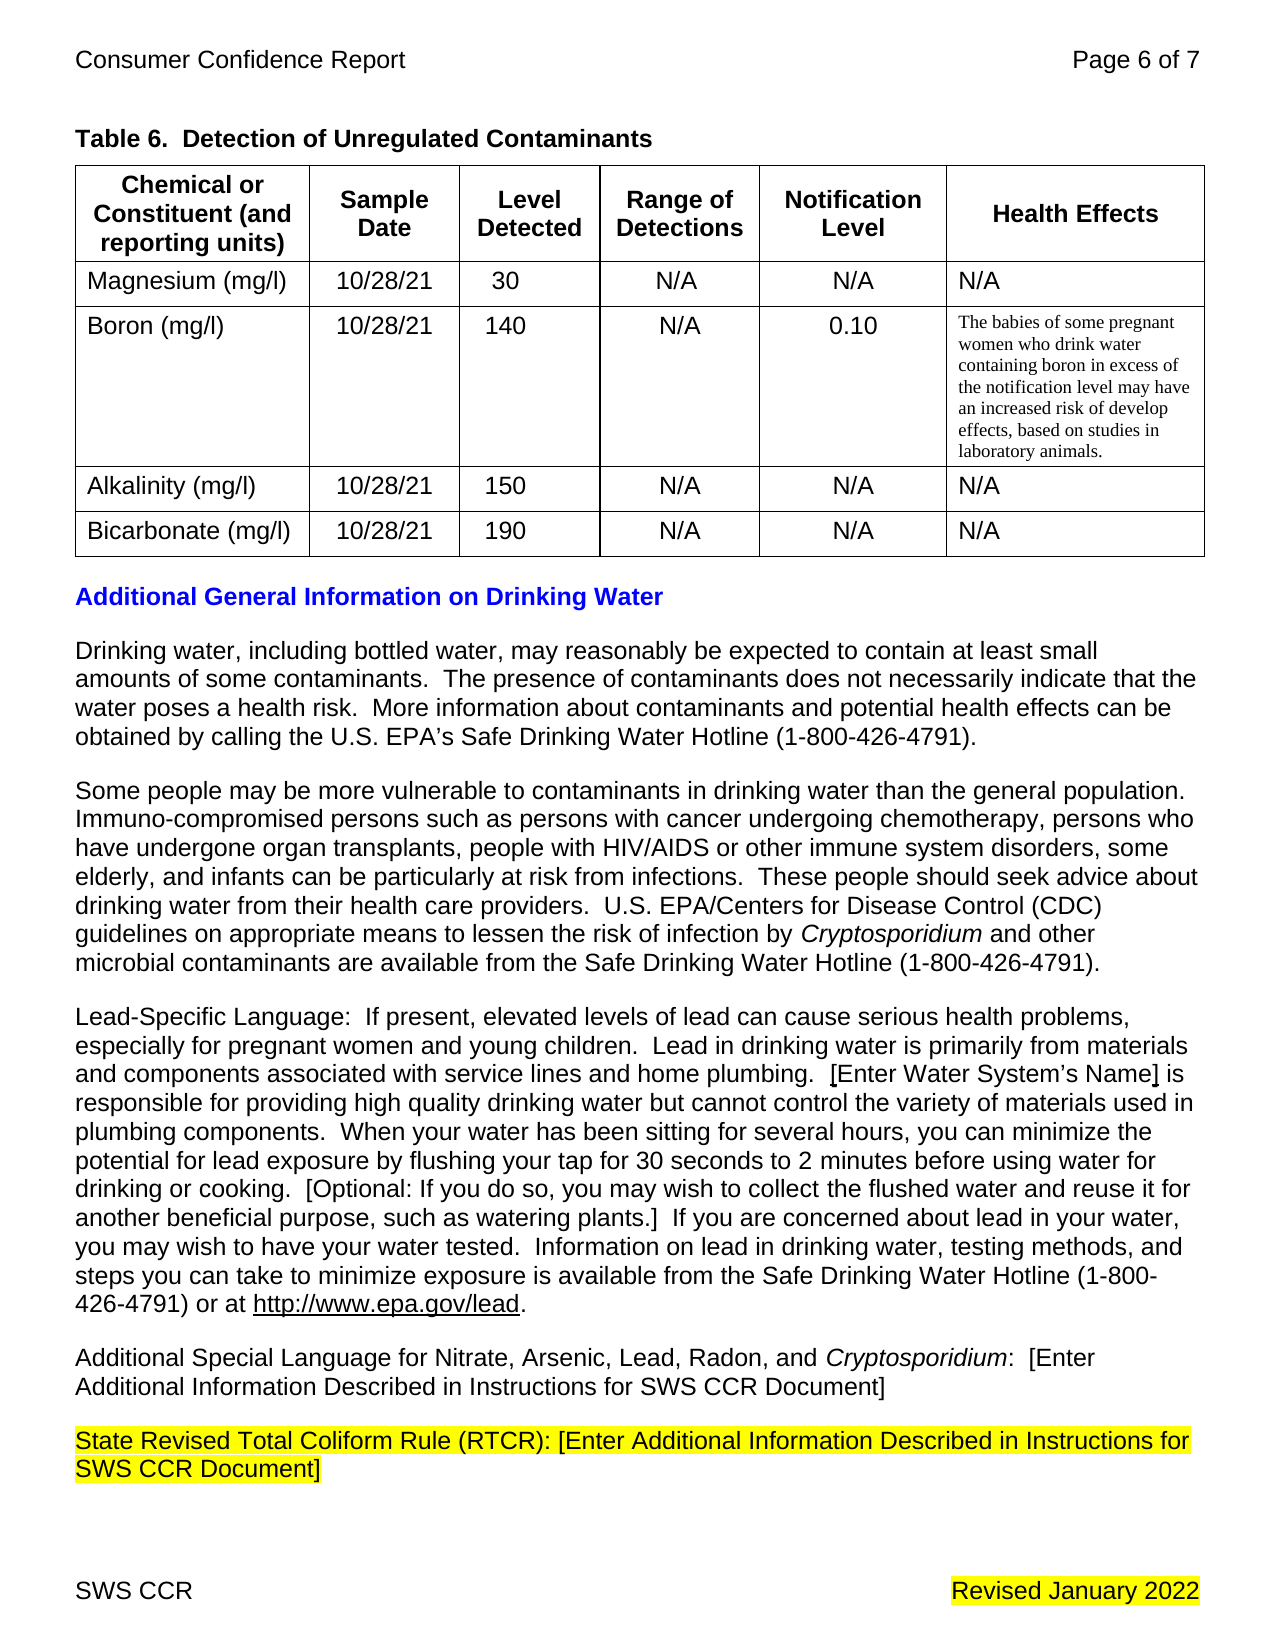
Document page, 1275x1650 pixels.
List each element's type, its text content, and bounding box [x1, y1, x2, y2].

table_cell 10/28/21 [310, 307, 459, 466]
table_cell N/A [947, 262, 1204, 306]
table_cell N/A [601, 512, 759, 556]
text Additional Special Language for Nitrate, Arsenic, Lead, Radon, and Cryptosporidium: [Enter Additional Information Described in Instructions for SWS CCR Document] [75, 1343, 1200, 1401]
text Drinking water, including bottled water, may reasonably be expected to contain at least small amounts of some contaminants. The presence of contaminants does not necessarily indicate that the water poses a health risk. More information about contaminants and potential health effects can be obtained by calling the U.S. EPA’s Safe Drinking Water Hotline (1-800-426-4791). [75, 636, 1200, 751]
table_cell Bicarbonate (mg/l) [76, 512, 309, 556]
table_header Range of Detections [601, 166, 759, 261]
table_cell N/A [760, 262, 946, 306]
table_cell 1140 [460, 307, 599, 466]
table_cell The babies of some pregnant women who drink water containing boron in excess of the notification level may have an increased risk of develop effects, based on studies in laboratory animals. [947, 307, 1204, 466]
table_cell N/A [947, 512, 1204, 556]
table_header Chemical or Constituent (and reporting units) [76, 166, 309, 261]
table_cell Magnesium (mg/l) [76, 262, 309, 306]
table_header Level Detected [460, 166, 599, 261]
table_cell N/A [760, 512, 946, 556]
table_cell N/A [601, 307, 759, 466]
table_cell 10/28/21 [310, 262, 459, 306]
text State Revised Total Coliform Rule (RTCR): [Enter Additional Information Described in Instructions for SWS CCR Document] [75, 1426, 1200, 1483]
subtitle Additional General Information on Drinking Water [75, 582, 1200, 611]
table_cell N/A [601, 467, 759, 511]
table_cell 10/28/21 [310, 512, 459, 556]
table_header Notification Level [760, 166, 946, 261]
table_cell 0.10 [760, 307, 946, 466]
table_cell 190 [460, 512, 599, 556]
table_header Sample Date [310, 166, 459, 261]
table_cell N/A [760, 467, 946, 511]
table_cell N/A N/A [601, 262, 759, 306]
table_cell 30 [460, 262, 599, 306]
text Some people may be more vulnerable to contaminants in drinking water than the general population. Immuno-compromised persons such as persons with cancer undergoing chemotherapy, persons who have undergone organ transplants, people with HIV/AIDS or other immune system disorders, some elderly, and infants can be particularly at risk from infections. These people should seek advice about drinking water from their health care providers. U.S. EPA/Centers for Disease Control (CDC) guidelines on appropriate means to lessen the risk of infection by Cryptosporidium and other microbial contaminants are available from the Safe Drinking Water Hotline (1-800-426-4791). [75, 776, 1200, 977]
text Lead-Specific Language: If present, elevated levels of lead can cause serious health problems, especially for pregnant women and young children. Lead in drinking water is primarily from materials and components associated with service lines and home plumbing. [Enter Water System’s Name] is responsible for providing high quality drinking water but cannot control the variety of materials used in plumbing components. When your water has been sitting for several hours, you can minimize the potential for lead exposure by flushing your tap for 30 seconds to 2 minutes before using water for drinking or cooking. [Optional: If you do so, you may wish to collect the flushed water and reuse it for another beneficial purpose, such as watering plants.] If you are concerned about lead in your water, you may wish to have your water tested. Information on lead in drinking water, testing methods, and steps you can take to minimize exposure is available from the Safe Drinking Water Hotline (1-800-426-4791) or at http://www.epa.gov/lead. [75, 1002, 1200, 1318]
table_header Health Effects [947, 166, 1204, 261]
table_cell 10/28/21 [310, 467, 459, 511]
table_cell N/A [947, 467, 1204, 511]
table_cell Alkalinity (mg/l) [76, 467, 309, 511]
table_cell 150 [460, 467, 599, 511]
table_cell Boron (mg/l) [76, 307, 309, 466]
